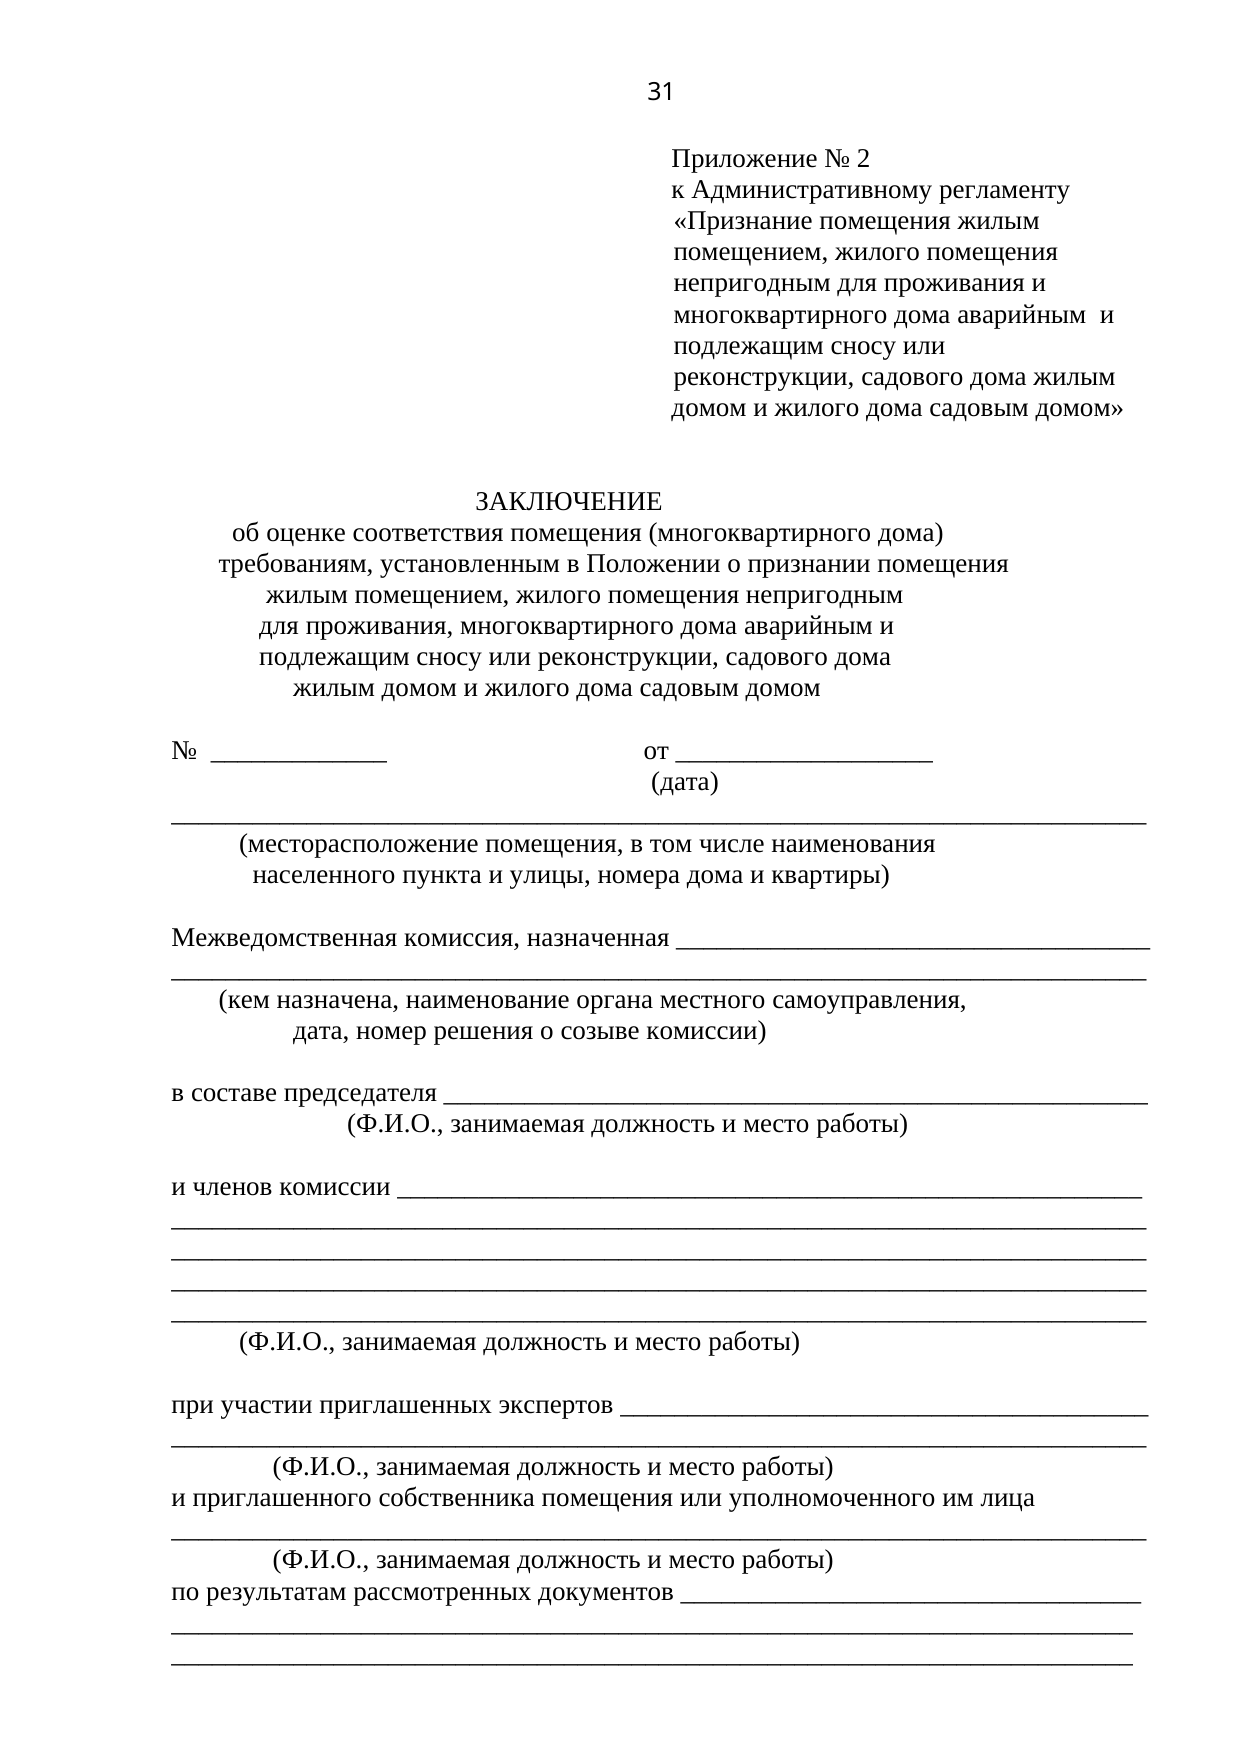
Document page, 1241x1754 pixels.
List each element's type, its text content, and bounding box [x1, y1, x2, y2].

text «Признание помещения жилым [142, 204, 1175, 235]
text ЗАКЛЮЧЕНИЕ [171, 484, 1152, 516]
text ________________________________________________________________________ [171, 1419, 1152, 1450]
text об оценке соответствия помещения (многоквартирного дома) [171, 516, 1152, 547]
text _______________________________________________________________________ [171, 1606, 1152, 1637]
text непригодным для проживания и [142, 267, 1175, 298]
text при участии приглашенных экспертов _______________________________________ [171, 1388, 1152, 1419]
text жилым помещением, жилого помещения непригодным [171, 578, 1152, 609]
text населенного пункта и улицы, номера дома и квартиры) [171, 858, 1152, 889]
text ________________________________________________________________________ [171, 1201, 1152, 1232]
text ________________________________________________________________________ [171, 796, 1152, 827]
text Межведомственная комиссия, назначенная ___________________________________ [171, 921, 1152, 952]
text подлежащим сносу или реконструкции, садового дома [171, 640, 1152, 671]
text ________________________________________________________________________ [171, 1263, 1152, 1294]
text домом и жилого дома садовым домом» [171, 391, 1152, 422]
text для проживания, многоквартирного дома аварийным и [171, 609, 1152, 640]
text ________________________________________________________________________ [171, 1512, 1152, 1543]
text ________________________________________________________________________ [171, 1294, 1152, 1326]
text (Ф.И.О., занимаемая должность и место работы) [171, 1450, 1152, 1481]
text в составе председателя ____________________________________________________ [171, 1076, 1152, 1107]
text реконструкции, садового дома жилым [142, 360, 1175, 391]
text к Административному регламенту [171, 173, 1152, 204]
text ________________________________________________________________________ [171, 1232, 1152, 1263]
text и членов комиссии _______________________________________________________ [171, 1170, 1152, 1201]
text и приглашенного собственника помещения или уполномоченного им лица [171, 1481, 1152, 1512]
text (дата) [171, 765, 1152, 796]
text (Ф.И.О., занимаемая должность и место работы) [171, 1326, 1152, 1357]
text жилым домом и жилого дома садовым домом [171, 671, 1152, 703]
text дата, номер решения о созыве комиссии) [171, 1014, 1152, 1045]
text (кем назначена, наименование органа местного самоуправления, [171, 983, 1152, 1014]
text требованиям, установленным в Положении о признании помещения [171, 547, 1152, 578]
text _______________________________________________________________________ [171, 1637, 1152, 1668]
text подлежащим сносу или [142, 329, 1175, 360]
text № _____________ от ___________________ [171, 734, 1152, 765]
text помещением, жилого помещения [142, 235, 1175, 267]
text (Ф.И.О., занимаемая должность и место работы) [171, 1543, 1152, 1575]
text по результатам рассмотренных документов __________________________________ [171, 1575, 1152, 1606]
text Приложение № 2 [171, 142, 1152, 173]
text (месторасположение помещения, в том числе наименования [171, 827, 1152, 858]
text ________________________________________________________________________ [171, 952, 1152, 983]
text многоквартирного дома аварийным и [142, 298, 1175, 329]
text (Ф.И.О., занимаемая должность и место работы) [171, 1107, 1152, 1139]
